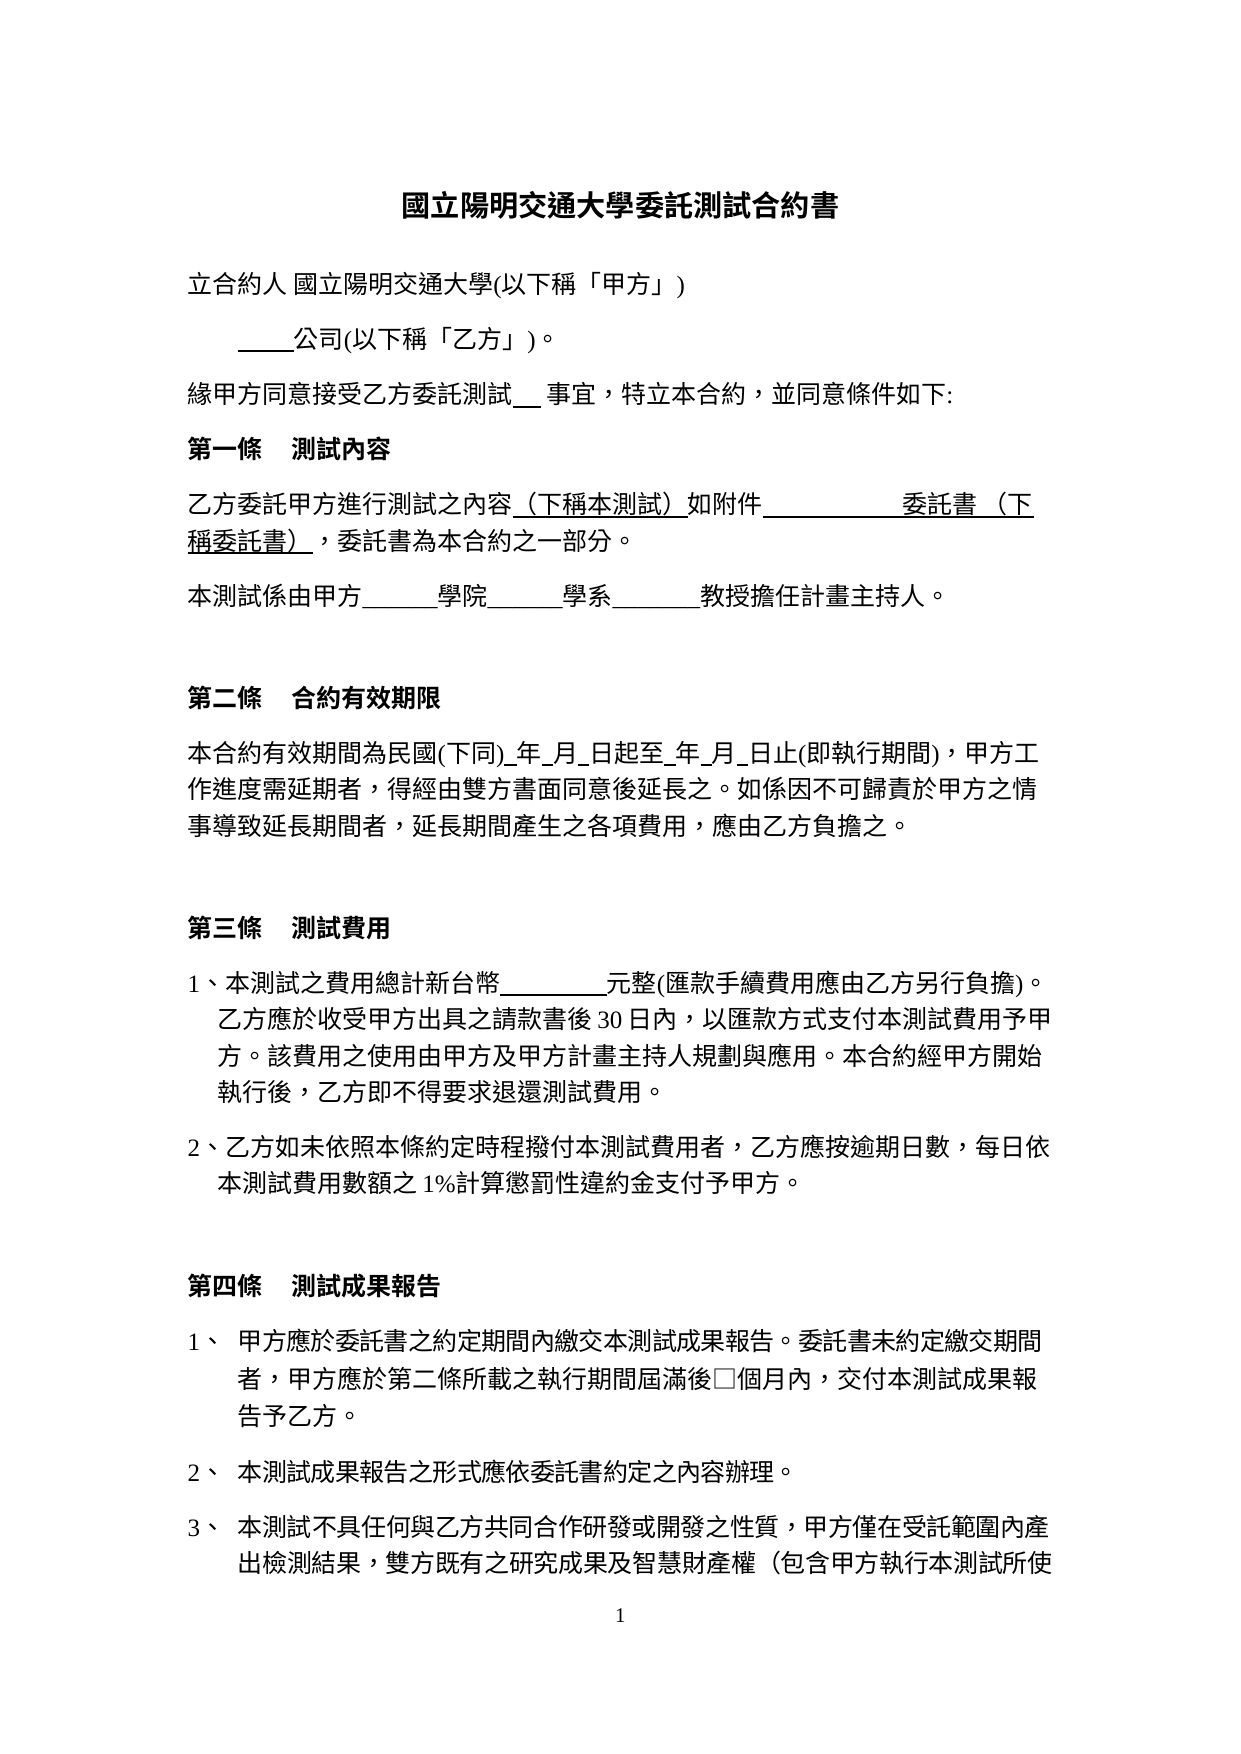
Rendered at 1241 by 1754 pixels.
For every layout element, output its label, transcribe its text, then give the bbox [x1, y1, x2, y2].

list 測試內容 [187, 430, 1053, 466]
text 本合約有效期間為民國(下同) 年 月 日起至 年 月 日止(即執行期間)，甲方工作進度需延期者，得經由雙方書面同意後延長之。如係因不可歸責於甲方之情事導致延長期間者，延長期間產生之各項費用，應由乙方負擔之。 [187, 733, 1053, 842]
text 1、本測試之費用總計新台幣 元整(匯款手續費用應由乙方另行負擔)。乙方應於收受甲方出具之請款書後30日內，以匯款方式支付本測試費用予甲方。該費用之使用由甲方及甲方計畫主持人規劃與應用。本合約經甲方開始執行後，乙方即不得要求退還測試費用。 [187, 963, 1053, 1108]
text 緣甲方同意接受乙方委託測試 事宜，特立本合約，並同意條件如下: [187, 375, 1053, 411]
text 立合約人 國立陽明交通大學(以下稱「甲方」) [187, 265, 1053, 301]
text 乙方委託甲方進行測試之內容（下稱本測試）如附件 委託書 （下稱委託書），委託書為本合約之一部分。 [187, 485, 1053, 557]
text 國立陽明交通大學委託測試合約書 [187, 182, 1053, 225]
text 公司(以下稱「乙方」)。 [187, 320, 1053, 356]
list 甲方應於委託書之約定期間內繳交本測試成果報告。委託書未約定繳交期間者，甲方應於第二條所載之執行期間屆滿後□個月內，交付本測試成果報告予乙方。 [187, 1321, 1053, 1433]
list 本測試成果報告之形式應依委託書約定之內容辦理。 [187, 1452, 1053, 1488]
text 本測試係由甲方______學院______學系_______教授擔任計畫主持人。 [187, 576, 1053, 612]
list 測試成果報告 [187, 1266, 1053, 1302]
text 2、乙方如未依照本條約定時程撥付本測試費用者，乙方應按逾期日數，每日依本測試費用數額之1%計算懲罰性違約金支付予甲方。 [187, 1127, 1053, 1200]
list 合約有效期限 [187, 678, 1053, 715]
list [187, 1507, 1053, 1580]
list 測試費用 [187, 908, 1053, 945]
